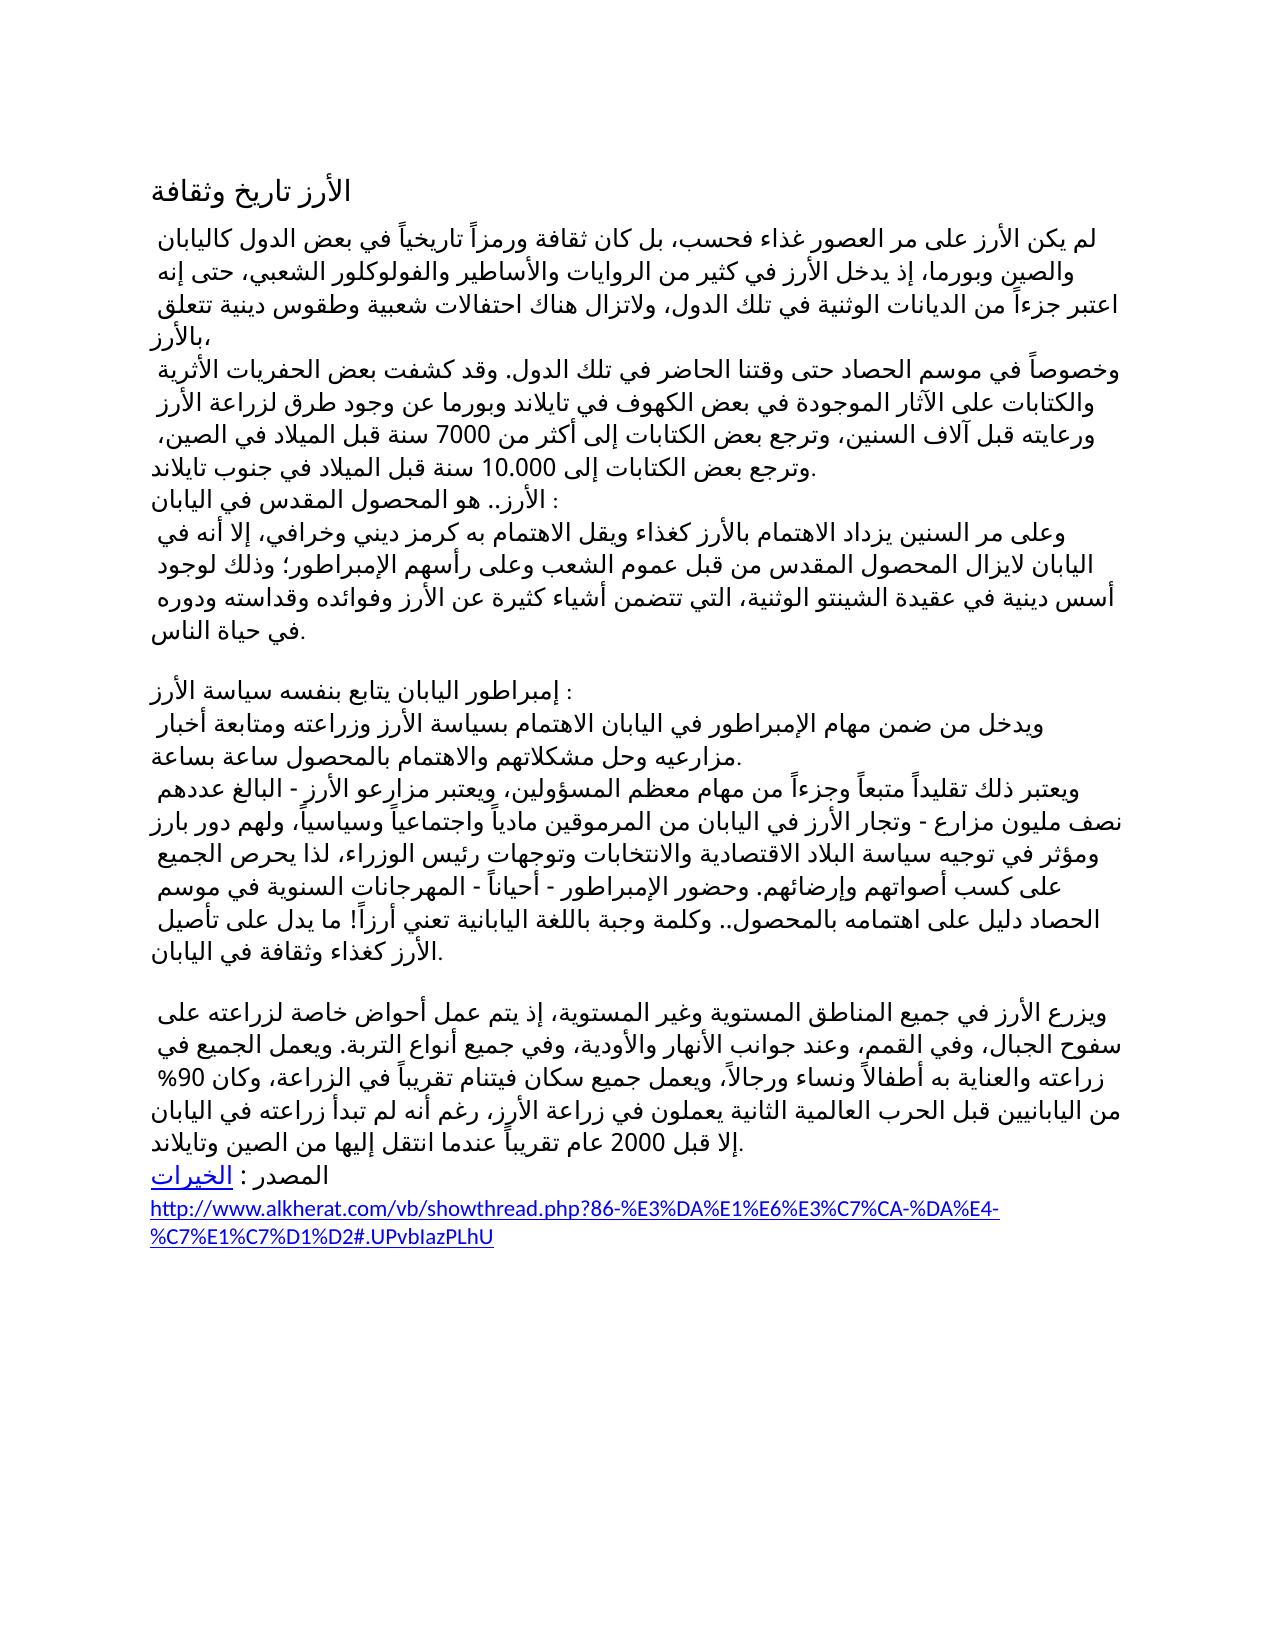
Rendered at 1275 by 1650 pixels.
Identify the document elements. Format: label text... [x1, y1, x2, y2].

text المصدر : الخيرات [150, 1162, 1125, 1194]
text وخصوصاً في موسم الحصاد حتى وقتنا الحاضر في تلك الدول. وقد كشفت بعض الحفريات الأثرية والكتابات على الآثار الموجودة في بعض الكهوف في تايلاند وبورما عن وجود طرق لزراعة الأرز ورعايته قبل آلاف السنين، وترجع بعض الكتابات إلى أكثر من 7000 سنة قبل الميلاد في الصين، وترجع بعض الكتابات إلى 10.000 سنة قبل الميلاد في جنوب تايلاند. الأرز.. هو المحصول المقدس في اليابان : وعلى مر السنين يزداد الاهتمام بالأرز كغذاء ويقل الاهتمام به كرمز ديني وخرافي، إلا أنه في اليابان لايزال المحصول المقدس من قبل عموم الشعب وعلى رأسهم الإمبراطور؛ وذلك لوجود أسس دينية في عقيدة الشينتو الوثنية، التي تتضمن أشياء كثيرة عن الأرز وفوائده وقداسته ودوره في حياة الناس. إمبراطور اليابان يتابع بنفسه سياسة الأرز : ويدخل من ضمن مهام الإمبراطور في اليابان الاهتمام بسياسة الأرز وزراعته ومتابعة أخبار مزارعيه وحل مشكلاتهم والاهتمام بالمحصول ساعة بساعة. ويعتبر ذلك تقليداً متبعاً وجزءاً من مهام معظم المسؤولين، ويعتبر مزارعو الأرز - البالغ عددهم نصف مليون مزارع - وتجار الأرز في اليابان من المرموقين مادياً واجتماعياً وسياسياً، ولهم دور بارز ومؤثر في توجيه سياسة البلاد الاقتصادية والانتخابات وتوجهات رئيس الوزراء، لذا يحرص الجميع على كسب أصواتهم وإرضائهم. وحضور الإمبراطور - أحياناً - المهرجانات السنوية في موسم الحصاد دليل على اهتمامه بالمحصول.. وكلمة وجبة باللغة اليابانية تعني أرزاً! ما يدل على تأصيل الأرز كغذاء وثقافة في اليابان. ويزرع الأرز في جميع المناطق المستوية وغير المستوية، إذ يتم عمل أحواض خاصة لزراعته على سفوح الجبال، وفي القمم، وعند جوانب الأنهار والأودية، وفي جميع أنواع التربة. ويعمل الجميع في زراعته والعناية به أطفالاً ونساء ورجالاً، ويعمل جميع سكان فيتنام تقريباً في الزراعة، وكان 90% من اليابانيين قبل الحرب العالمية الثانية يعملون في زراعة الأرز، رغم أنه لم تبدأ زراعته في اليابان إلا قبل 2000 عام تقريباً عندما انتقل إليها من الصين وتايلاند. [150, 356, 1125, 1162]
text لم يكن الأرز على مر العصور غذاء فحسب، بل كان ثقافة ورمزاً تاريخياً في بعض الدول كاليابان والصين وبورما، إذ يدخل الأرز في كثير من الروايات والأساطير والفولوكلور الشعبي، حتى إنه اعتبر جزءاً من الديانات الوثنية في تلك الدول، ولاتزال هناك احتفالات شعبية وطقوس دينية تتعلق بالأرز، [150, 226, 1125, 356]
text الأرز تاريخ وثقافة [150, 175, 1125, 213]
text http://www.alkherat.com/vb/showthread.php?86-%E3%DA%E1%E6%E3%C7%CA-%DA%E4-%C7%E1%C7%D1%D2#.UPvbIazPLhU [150, 1194, 1125, 1251]
